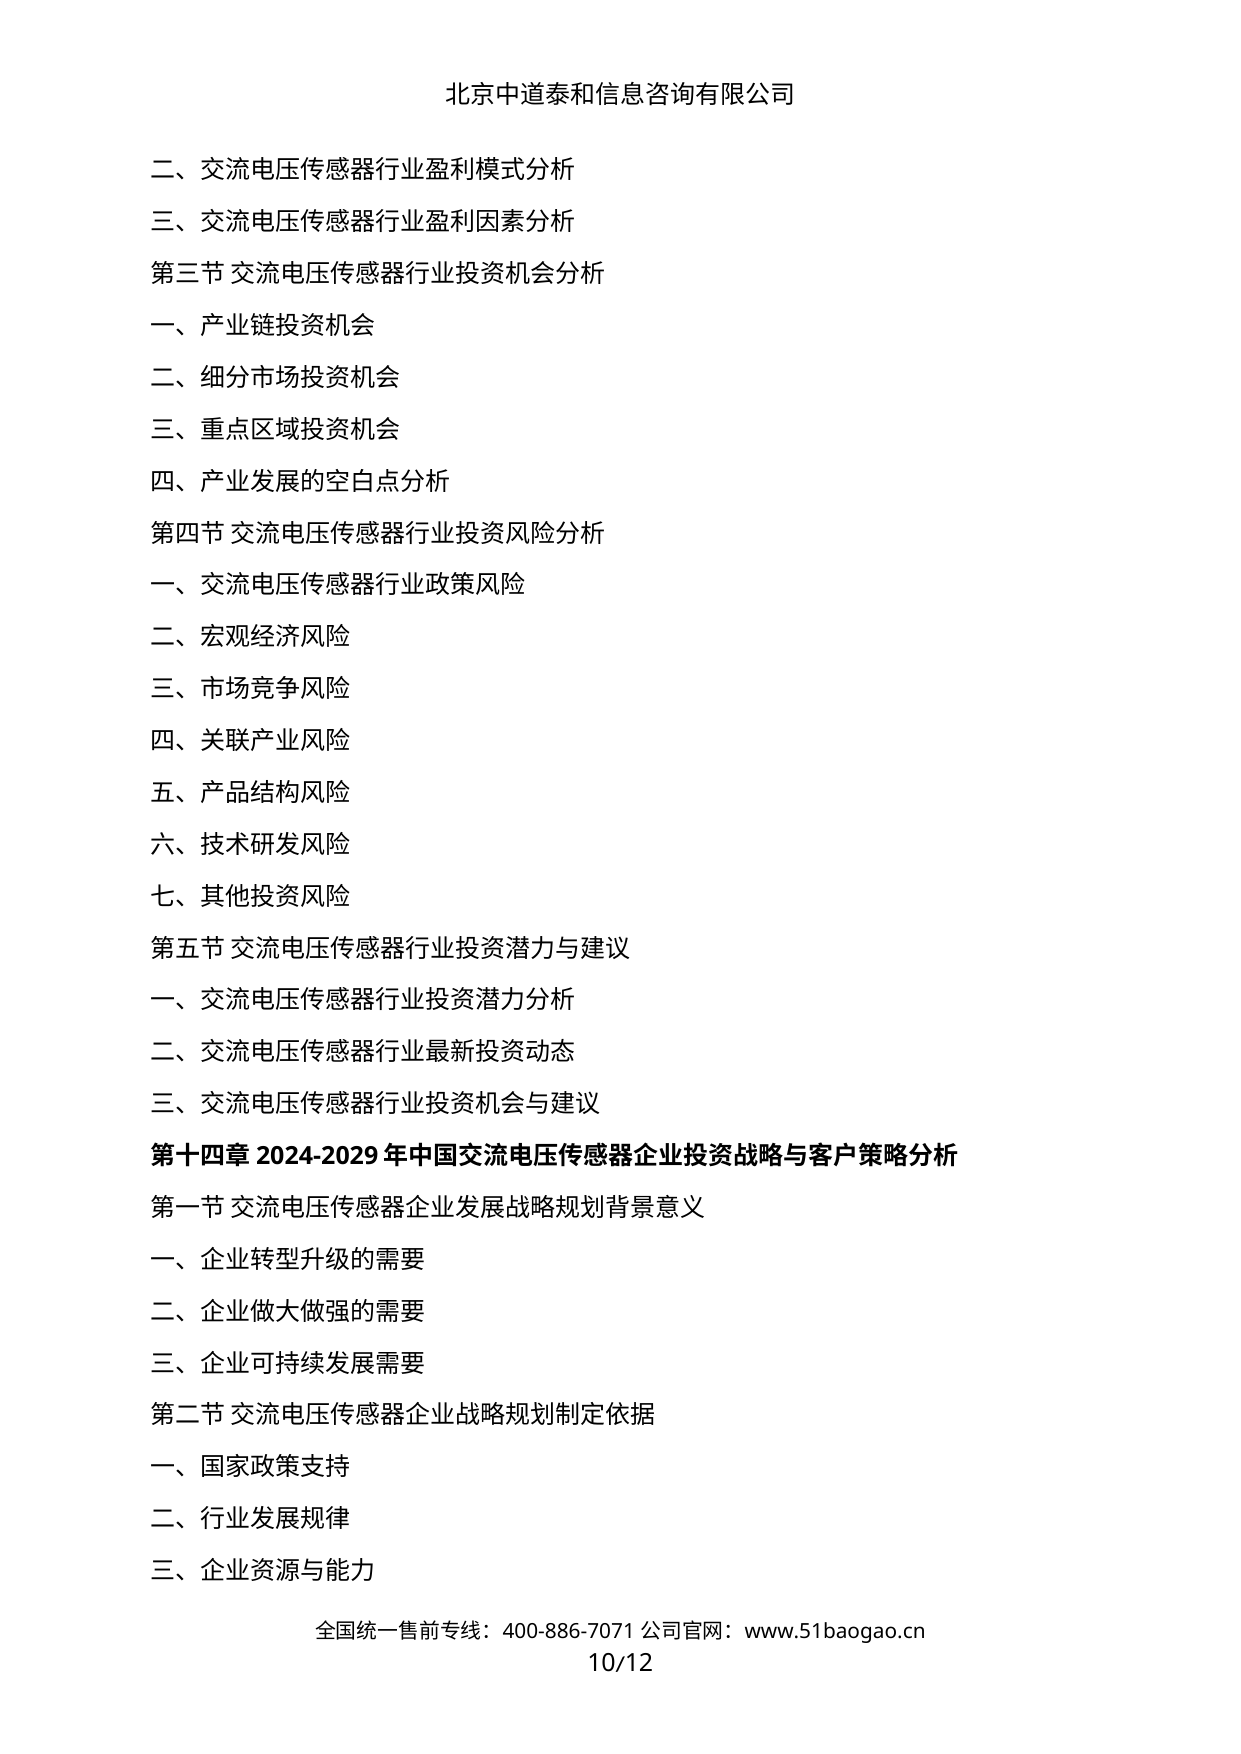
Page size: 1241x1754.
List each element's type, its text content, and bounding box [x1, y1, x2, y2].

text 一、产业链投资机会 [150, 306, 1090, 342]
text 三、重点区域投资机会 [150, 409, 1090, 446]
text 二、交流电压传感器行业盈利模式分析 [150, 150, 1090, 186]
text 二、宏观经济风险 [150, 617, 1090, 653]
text 第四节 交流电压传感器行业投资风险分析 [150, 513, 1090, 549]
text 第三节 交流电压传感器行业投资机会分析 [150, 254, 1090, 290]
text 第一节 交流电压传感器企业发展战略规划背景意义 [150, 1187, 1090, 1224]
text 一、企业转型升级的需要 [150, 1239, 1090, 1276]
text 一、交流电压传感器行业投资潜力分析 [150, 980, 1090, 1016]
text 三、交流电压传感器行业投资机会与建议 [150, 1084, 1090, 1120]
text 六、技术研发风险 [150, 824, 1090, 861]
text 四、产业发展的空白点分析 [150, 461, 1090, 497]
text 三、市场竞争风险 [150, 669, 1090, 705]
text 第十四章 2024-2029年中国交流电压传感器企业投资战略与客户策略分析 [150, 1136, 1090, 1172]
text 第二节 交流电压传感器企业战略规划制定依据 [150, 1395, 1090, 1431]
text 二、交流电压传感器行业最新投资动态 [150, 1032, 1090, 1068]
text 四、关联产业风险 [150, 721, 1090, 757]
text 二、细分市场投资机会 [150, 357, 1090, 394]
text 一、交流电压传感器行业政策风险 [150, 565, 1090, 601]
text 三、交流电压传感器行业盈利因素分析 [150, 202, 1090, 238]
text 二、行业发展规律 [150, 1499, 1090, 1535]
text 五、产品结构风险 [150, 772, 1090, 809]
text 二、企业做大做强的需要 [150, 1291, 1090, 1327]
text 一、国家政策支持 [150, 1447, 1090, 1483]
text 三、企业可持续发展需要 [150, 1343, 1090, 1379]
text 第五节 交流电压传感器行业投资潜力与建议 [150, 928, 1090, 964]
text 七、其他投资风险 [150, 876, 1090, 912]
text 三、企业资源与能力 [150, 1551, 1090, 1587]
